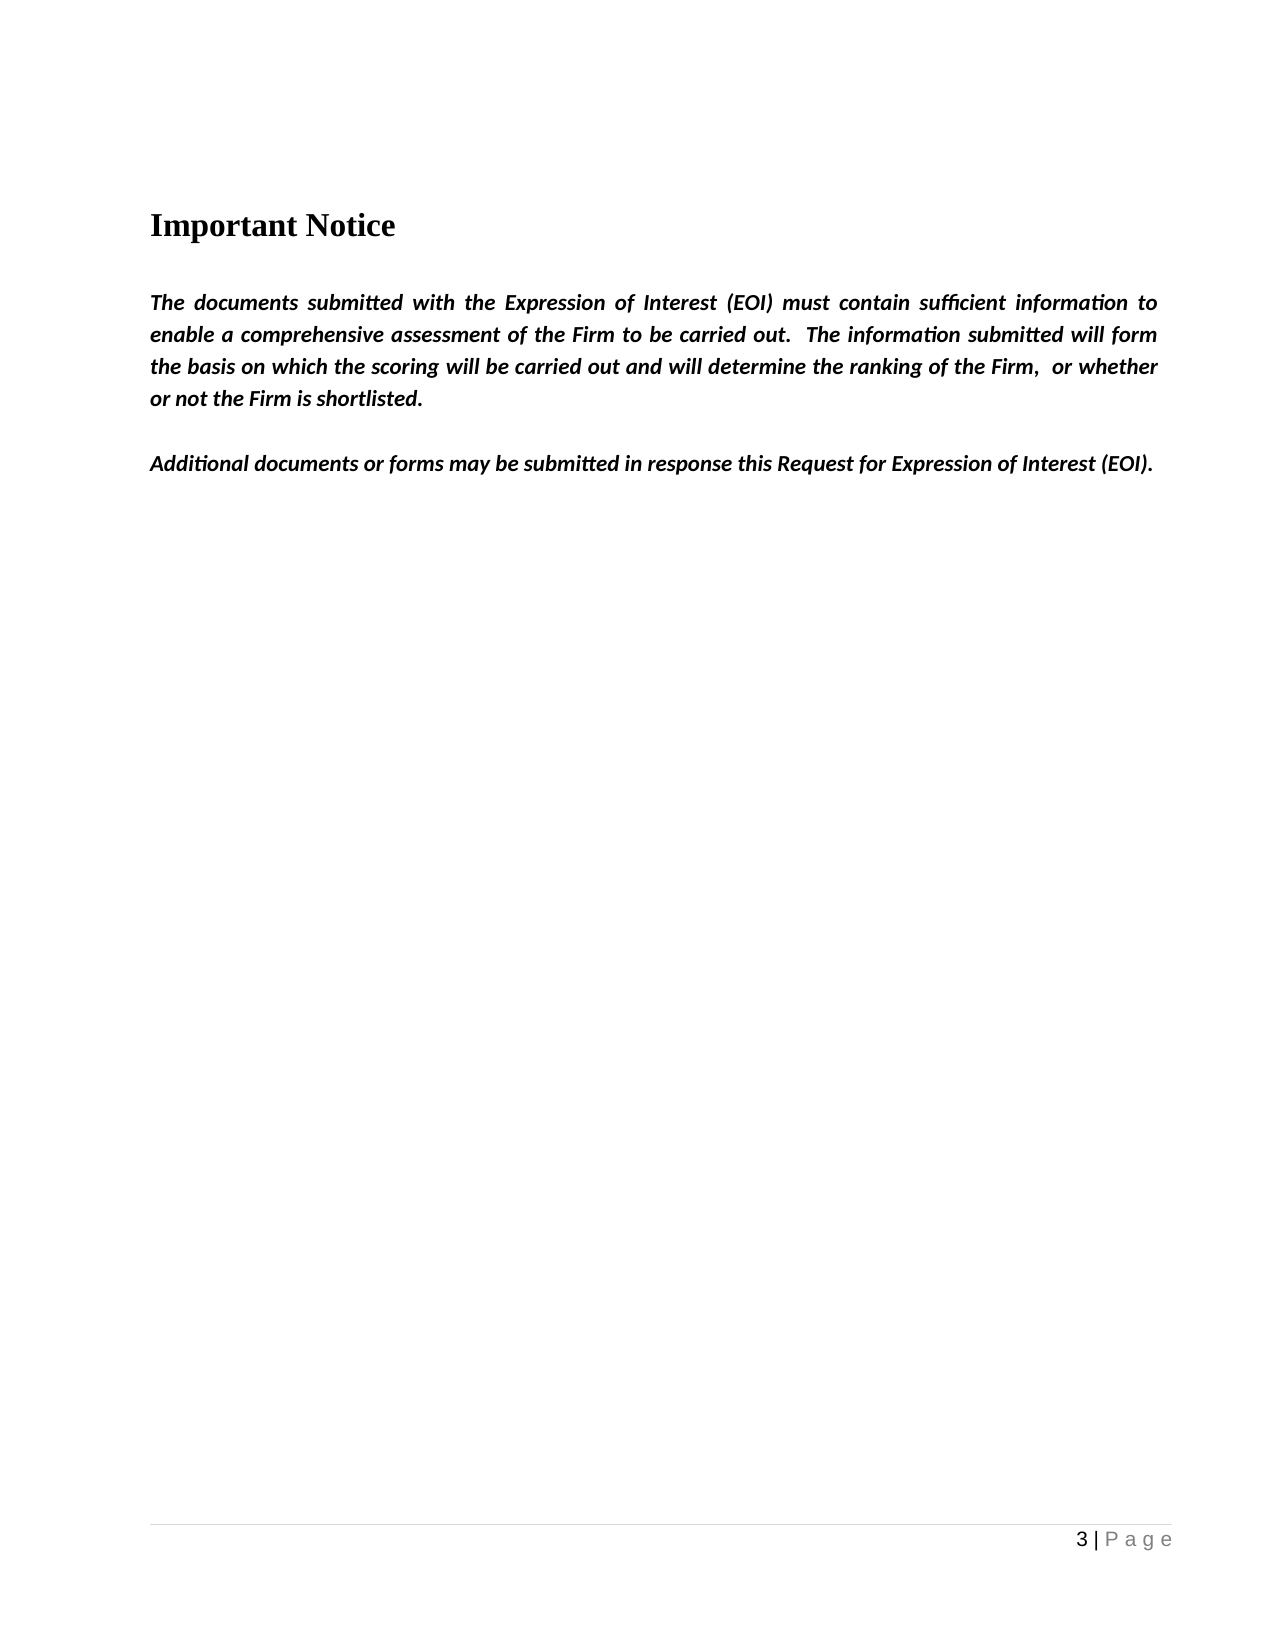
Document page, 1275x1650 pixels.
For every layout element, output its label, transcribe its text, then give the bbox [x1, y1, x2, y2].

list Additional documents or forms may be submitted in response this Request for Expression of Interest (EOI). [150, 449, 1162, 477]
list The documents submitted with the Expression of Interest (EOI) must contain sufficient information to enable a comprehensive assessment of the Firm to be carried out. The information submitted will form the basis on which the scoring will be carried out and will determine the ranking of the Firm, or whether or not the Firm is shortlisted. [150, 288, 1162, 412]
text Important Notice [150, 206, 1162, 244]
